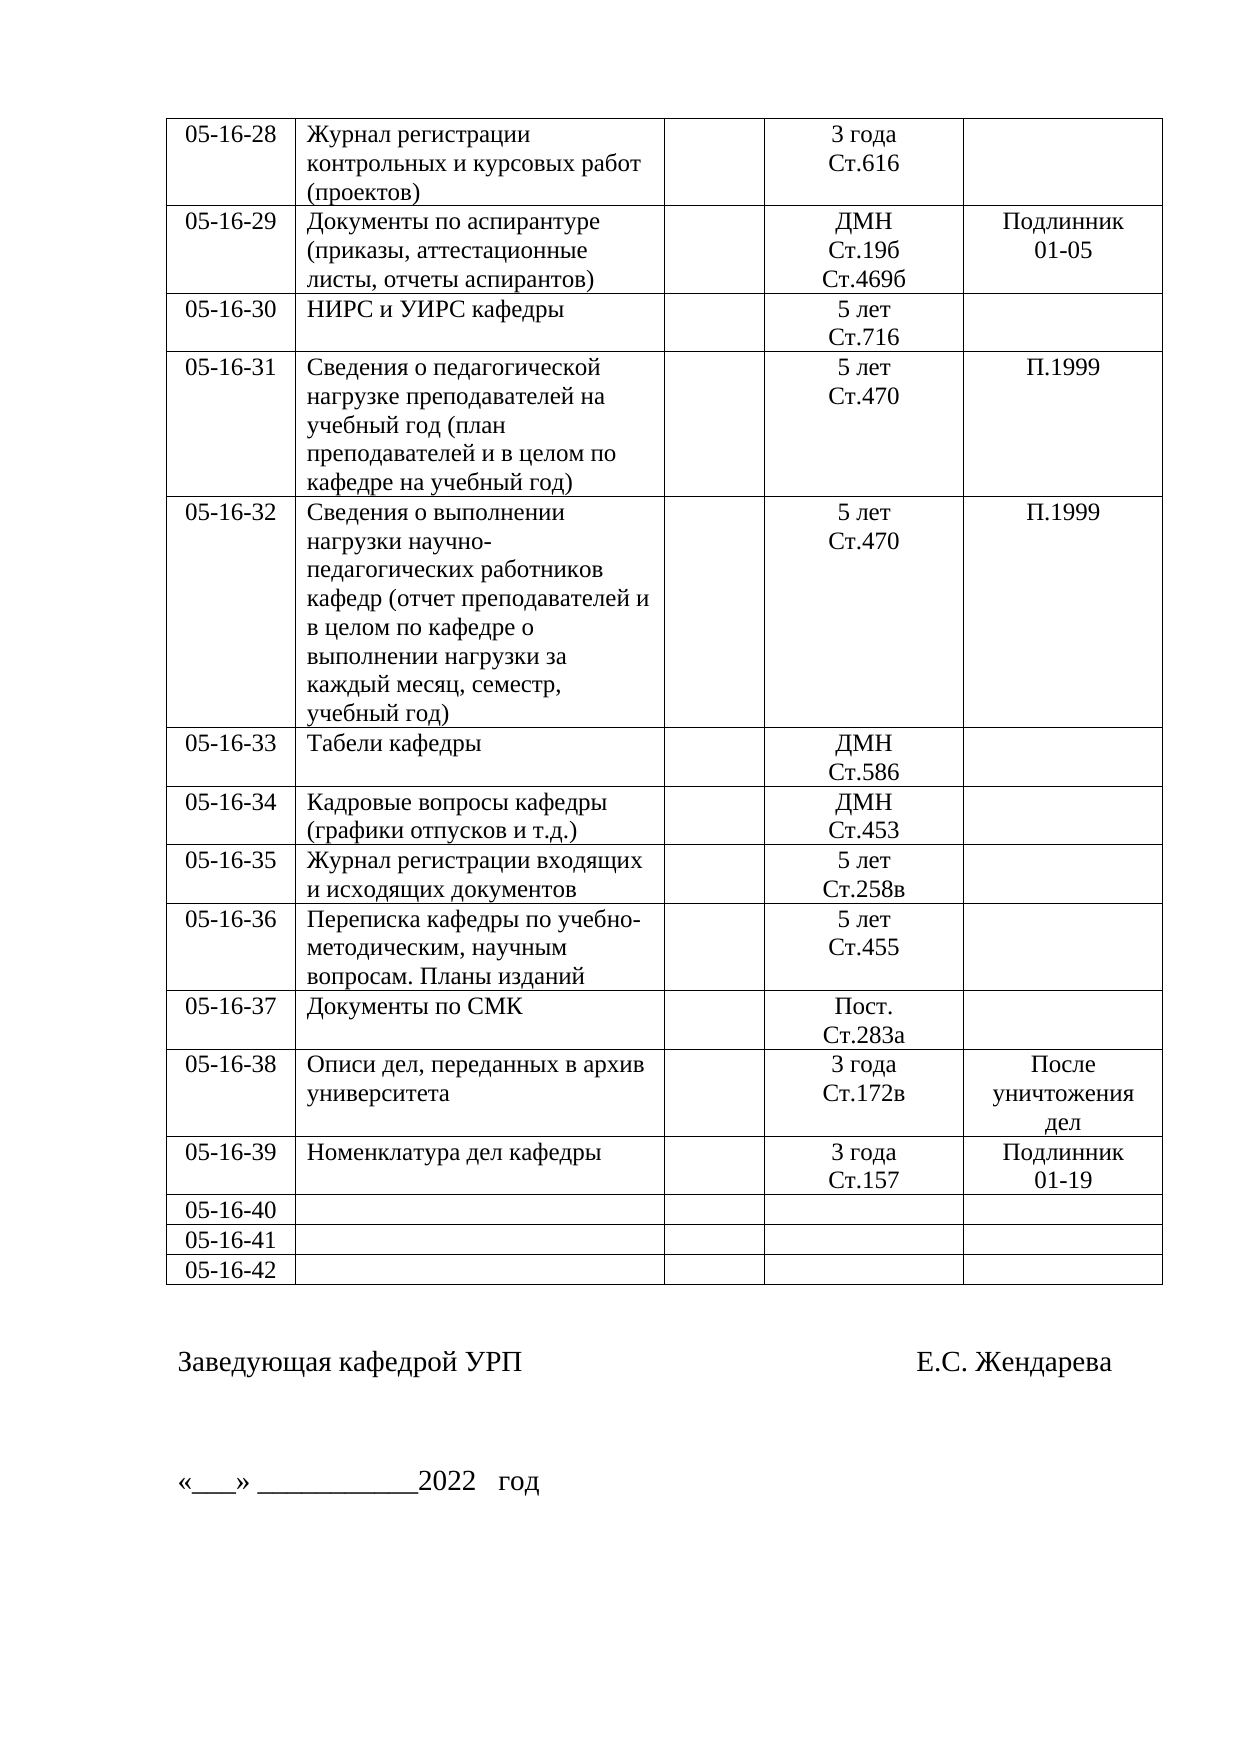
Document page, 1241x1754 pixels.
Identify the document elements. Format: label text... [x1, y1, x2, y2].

table_cell 5 лет Ст.716 [765, 294, 963, 351]
table_cell Пост. Ст.283а [765, 991, 963, 1048]
table_cell [964, 787, 1162, 844]
table_cell Журнал регистрации входящих и исходящих документов [296, 845, 664, 903]
table_cell [665, 497, 764, 727]
table_cell 5 лет Ст.455 [765, 904, 963, 990]
table_cell 05-16-37 [167, 991, 295, 1048]
table_cell ДМН Ст.19б Ст.469б [765, 206, 963, 293]
table_cell 05-16-38 [167, 1050, 295, 1136]
table_cell Кадровые вопросы кафедры (графики отпусков и т.д.) [296, 787, 664, 844]
table_cell 05-16-35 [167, 845, 295, 903]
table_cell [665, 787, 764, 844]
table_cell Описи дел, переданных в архив университета [296, 1050, 664, 1136]
table_cell Номенклатура дел кафедры [296, 1137, 664, 1194]
table_cell П.1999 [964, 497, 1162, 727]
table_cell 05-16-32 [167, 497, 295, 727]
table_cell 5 лет Ст.470 [765, 497, 963, 727]
table_cell [296, 1195, 664, 1224]
table_cell 05-16-34 [167, 787, 295, 844]
table_cell 3 года Ст.172в [765, 1050, 963, 1136]
table_cell [665, 1255, 764, 1284]
table_cell [665, 119, 764, 205]
table_cell Подлинник 01-05 [964, 206, 1162, 293]
table_cell Сведения о педагогической нагрузке преподавателей на учебный год (план преподавателей и в целом по кафедре на учебный год) [296, 352, 664, 496]
table_cell [964, 904, 1162, 990]
table_cell [964, 728, 1162, 786]
table_cell [665, 206, 764, 293]
table_cell Документы по аспирантуре (приказы, аттестационные листы, отчеты аспирантов) [296, 206, 664, 293]
table_cell Табели кафедры [296, 728, 664, 786]
table_cell Сведения о выполнении нагрузки научно-педагогических работников кафедр (отчет преподавателей и в целом по кафедре о выполнении нагрузки за каждый месяц, семестр, учебный год) [296, 497, 664, 727]
table_cell [665, 991, 764, 1048]
table_cell Документы по СМК [296, 991, 664, 1048]
table_cell [964, 1225, 1162, 1254]
table_cell Переписка кафедры по учебно-методическим, научным вопросам. Планы изданий [296, 904, 664, 990]
table_cell 3 года Ст.616 [765, 119, 963, 205]
table_cell [665, 1195, 764, 1224]
table_cell [665, 1050, 764, 1136]
table_cell [296, 1225, 664, 1254]
table_cell [665, 352, 764, 496]
table_cell 05-16-31 [167, 352, 295, 496]
table_cell [665, 845, 764, 903]
table_cell [964, 119, 1162, 205]
table_cell 5 лет Ст.470 [765, 352, 963, 496]
table_cell 05-16-29 [167, 206, 295, 293]
table_cell 05-16-33 [167, 728, 295, 786]
table_cell После уничтожения дел [964, 1050, 1162, 1136]
table_cell 05-16-28 [167, 119, 295, 205]
table_cell Подлинник 01-19 [964, 1137, 1162, 1194]
table_cell [665, 294, 764, 351]
table_cell 05-16-36 [167, 904, 295, 990]
table_cell [964, 1255, 1162, 1284]
table_cell Журнал регистрации контрольных и курсовых работ (проектов) [296, 119, 664, 205]
table_cell НИРС и УИРС кафедры [296, 294, 664, 351]
table_cell 3 года Ст.157 [765, 1137, 963, 1194]
table_cell 05-16-39 [167, 1137, 295, 1194]
table_cell 05-16-42 [167, 1255, 295, 1284]
table_cell [964, 1195, 1162, 1224]
table_cell [765, 1225, 963, 1254]
table_cell [765, 1255, 963, 1284]
table_cell [665, 728, 764, 786]
text «___» ___________2022 год [177, 1463, 1152, 1496]
table_cell [665, 904, 764, 990]
table_cell 05-16-40 [167, 1195, 295, 1224]
table_cell 05-16-41 [167, 1225, 295, 1254]
table_cell [765, 1195, 963, 1224]
table_cell [964, 991, 1162, 1048]
table_cell ДМН Ст.586 [765, 728, 963, 786]
table_cell [964, 294, 1162, 351]
table_cell [964, 845, 1162, 903]
table_cell [665, 1137, 764, 1194]
table_cell 5 лет Ст.258в [765, 845, 963, 903]
table_cell [296, 1255, 664, 1284]
table_cell ДМН Ст.453 [765, 787, 963, 844]
table_cell [665, 1225, 764, 1254]
table_cell 05-16-30 [167, 294, 295, 351]
table_cell П.1999 [964, 352, 1162, 496]
text Заведующая кафедрой УРП Е.С. Жендарева [177, 1344, 1152, 1378]
